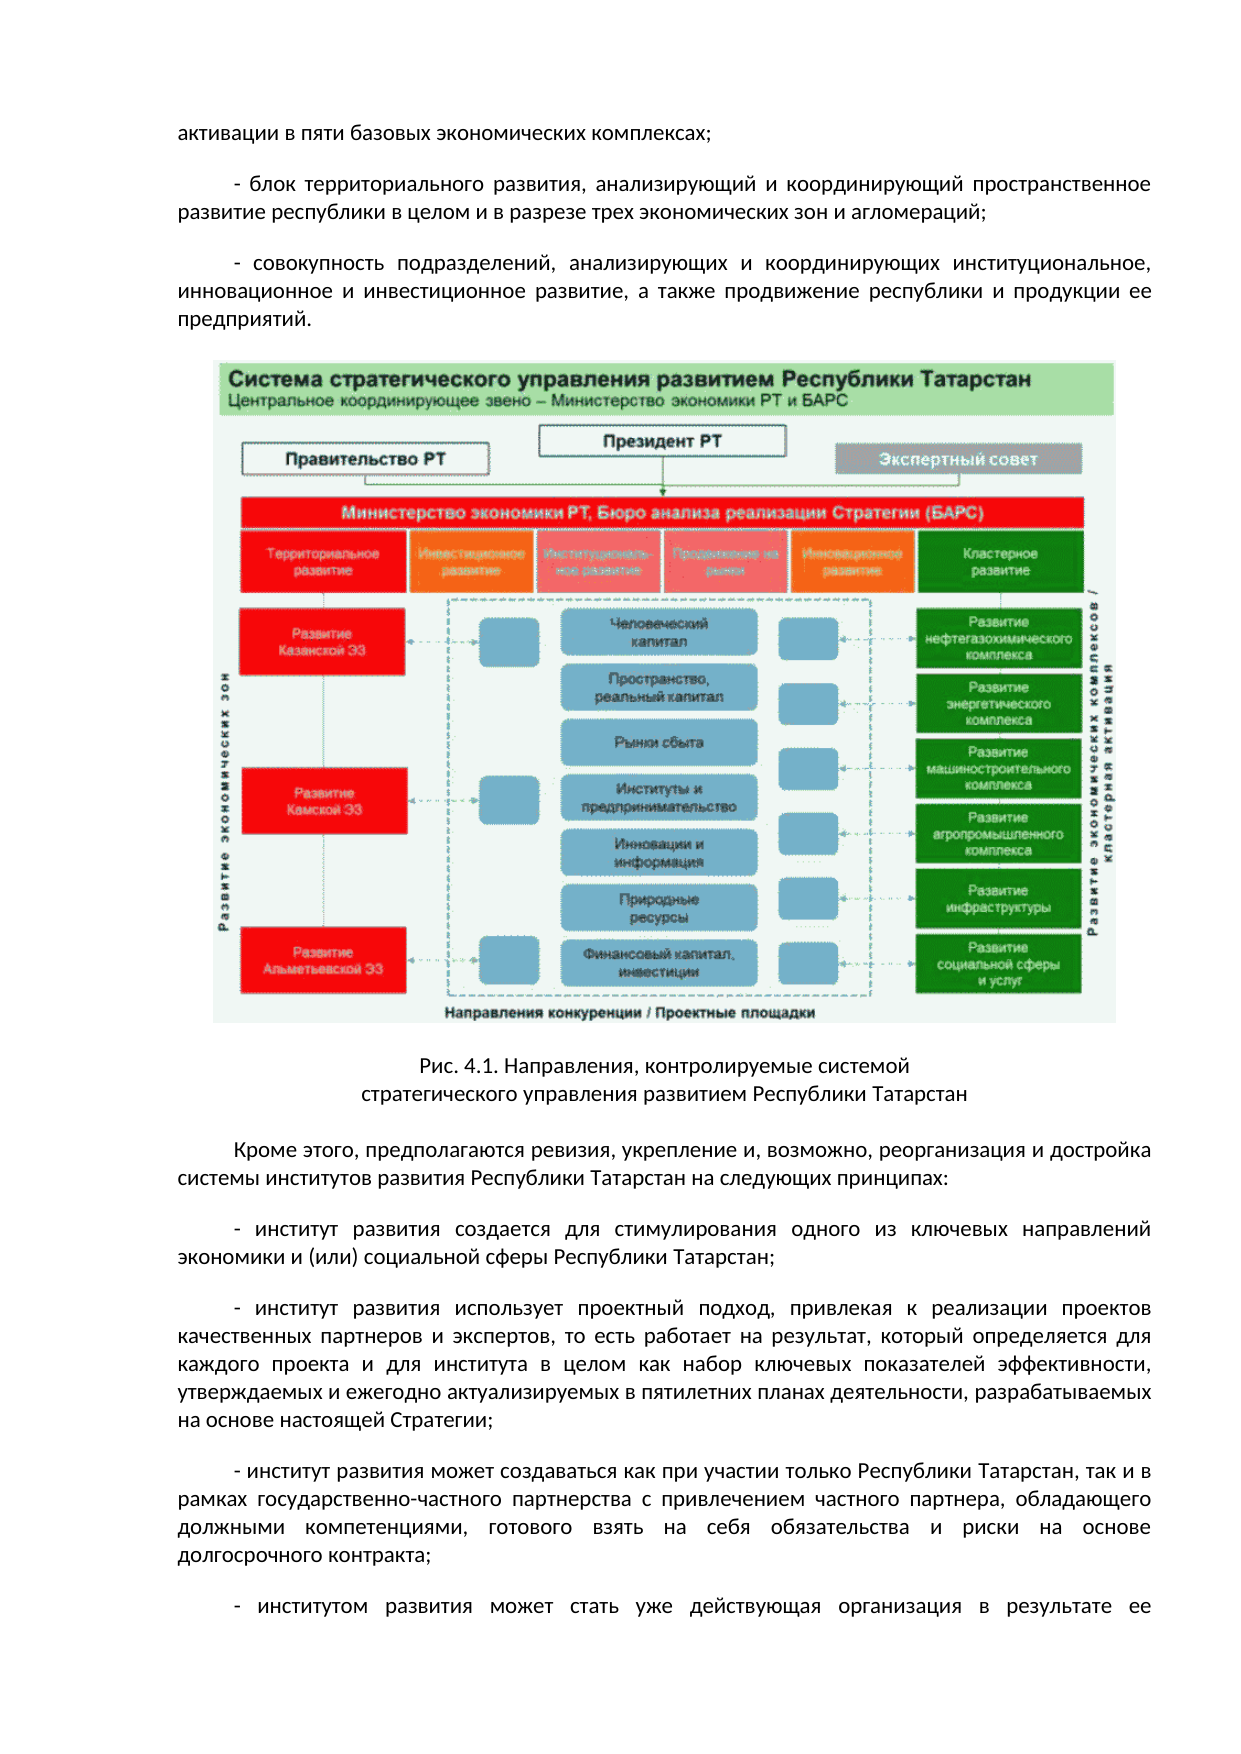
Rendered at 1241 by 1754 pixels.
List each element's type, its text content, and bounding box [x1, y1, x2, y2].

text - совокупность подразделений, анализирующих и координирующих институциональное, инновационное и инвестиционное развитие, а также продвижение республики и продукции ее предприятий. [177, 248, 1152, 332]
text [177, 118, 1152, 146]
text Кроме этого, предполагаются ревизия, укрепление и, возможно, реорганизация и достройка системы институтов развития Республики Татарстан на следующих принципах: [177, 1135, 1152, 1191]
picture [213, 360, 1116, 1023]
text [177, 1591, 1152, 1619]
text - институт развития использует проектный подход, привлекая к реализации проектов качественных партнеров и экспертов, то есть работает на результат, который определяется для каждого проекта и для института в целом как набор ключевых показателей эффективности, утверждаемых и ежегодно актуализируемых в пятилетних планах деятельности, разрабатываемых на основе настоящей Стратегии; [177, 1293, 1152, 1433]
text - блок территориального развития, анализирующий и координирующий пространственное развитие республики в целом и в разрезе трех экономических зон и агломераций; [177, 169, 1152, 225]
text - институт развития создается для стимулирования одного из ключевых направлений экономики и (или) социальной сферы Республики Татарстан; [177, 1214, 1152, 1270]
text стратегического управления развитием Республики Татарстан [177, 1079, 1152, 1107]
text - институт развития может создаваться как при участии только Республики Татарстан, так и в рамках государственно-частного партнерства с привлечением частного партнера, обладающего должными компетенциями, готового взять на себя обязательства и риски на основе долгосрочного контракта; [177, 1456, 1152, 1568]
text Рис. 4.1. Направления, контролируемые системой [177, 1051, 1152, 1079]
